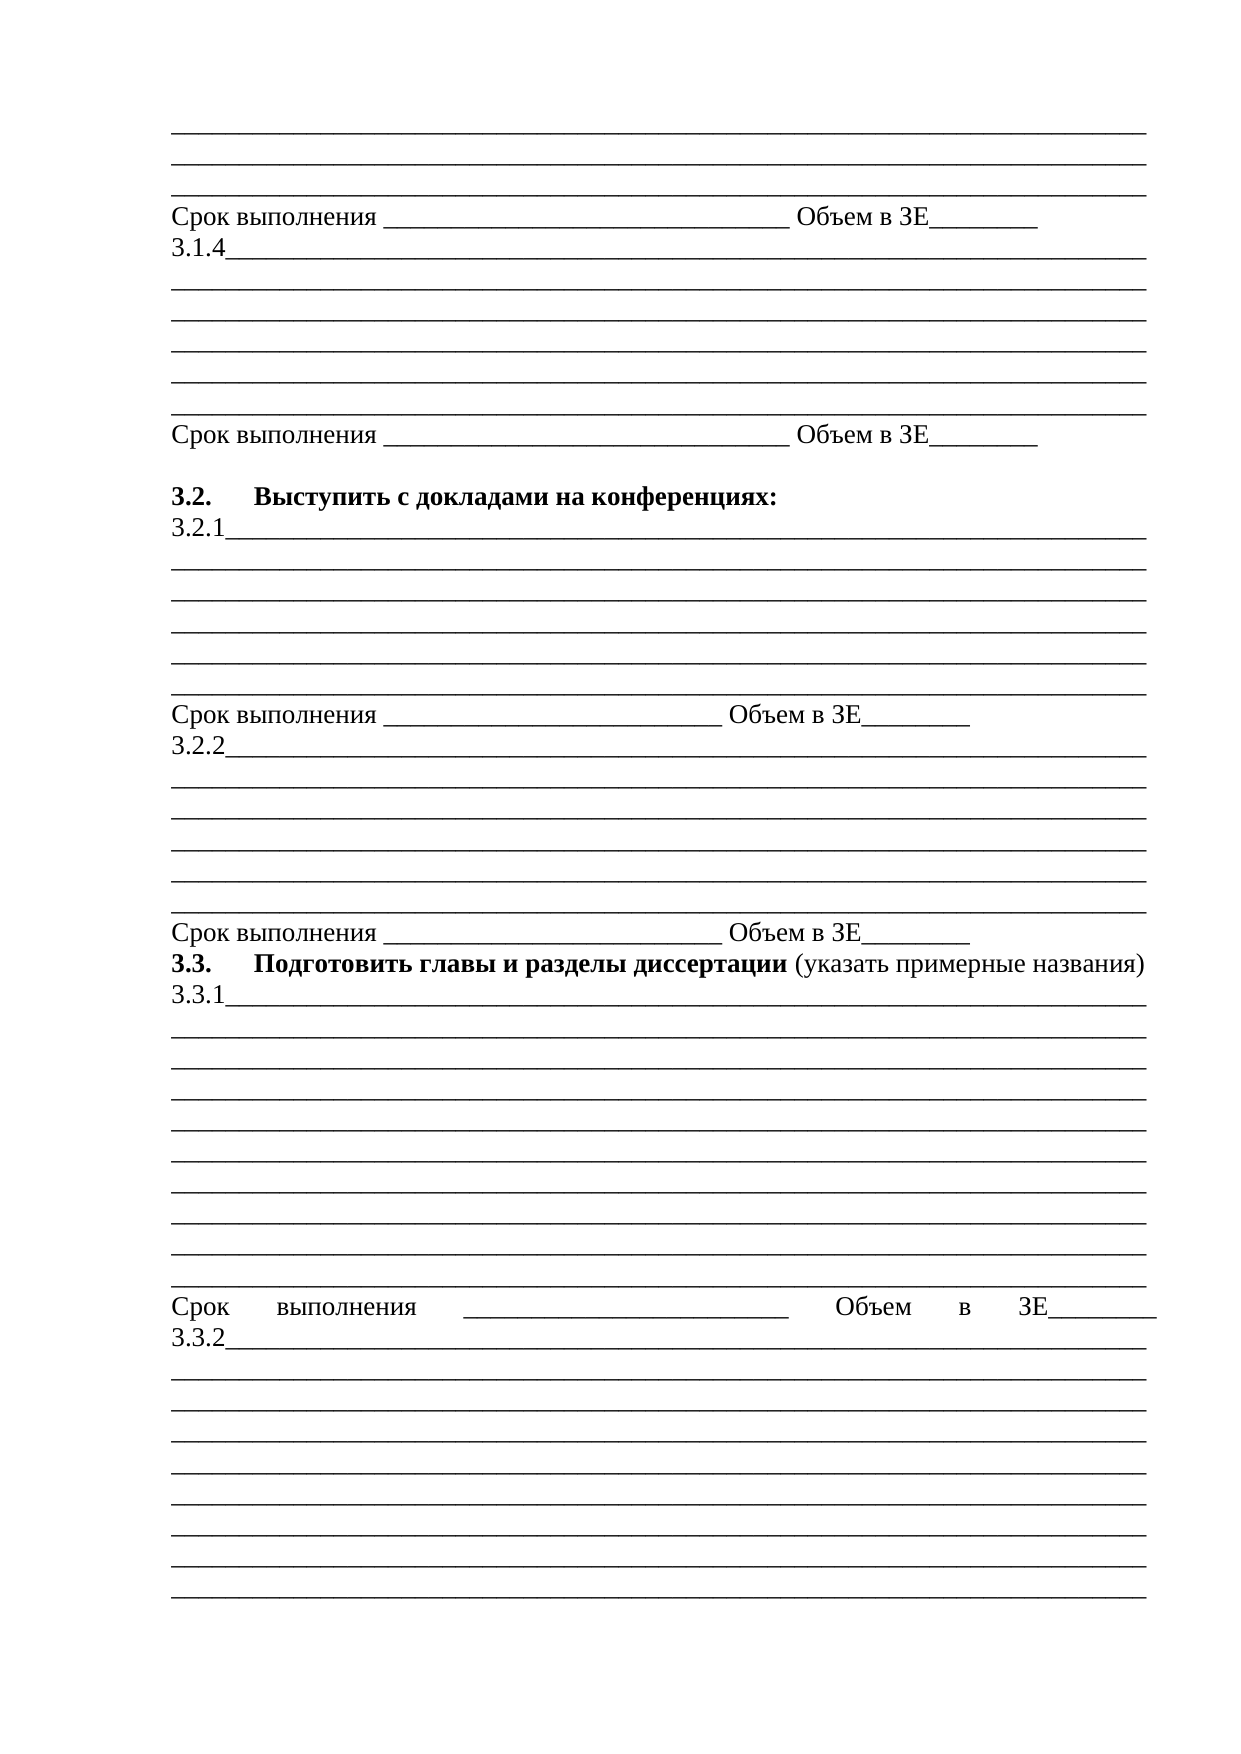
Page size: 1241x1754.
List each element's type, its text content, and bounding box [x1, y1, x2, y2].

list Подготовить главы и разделы диссертации (указать примерные названия) [171, 947, 1157, 978]
text 3.2.2____________________________________________________________________________________________________________________________________________________________________________________________________________________________________________________________________________________________________________________________________________________________________________________________________________________________________________Срок выполнения _________________________ Объем в ЗЕ________ [171, 729, 1157, 947]
text 3.1.4____________________________________________________________________________________________________________________________________________________________________________________________________________________________________________________________________________________________________________________________________________________________________________________________________________________________________________ [171, 231, 1157, 418]
text Срок выполнения ______________________________ Объем в ЗЕ________ [171, 418, 1157, 449]
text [171, 978, 1157, 1601]
text Срок выполнения ______________________________ Объем в ЗЕ________ [171, 200, 1157, 231]
text 3.2.1____________________________________________________________________________________________________________________________________________________________________________________________________________________________________________________________________________________________________________________________________________________________________________________________________________________________________________Срок выполнения _________________________ Объем в ЗЕ________ [171, 511, 1157, 729]
list Выступить с докладами на конференциях: [171, 480, 1157, 511]
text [171, 106, 1157, 200]
